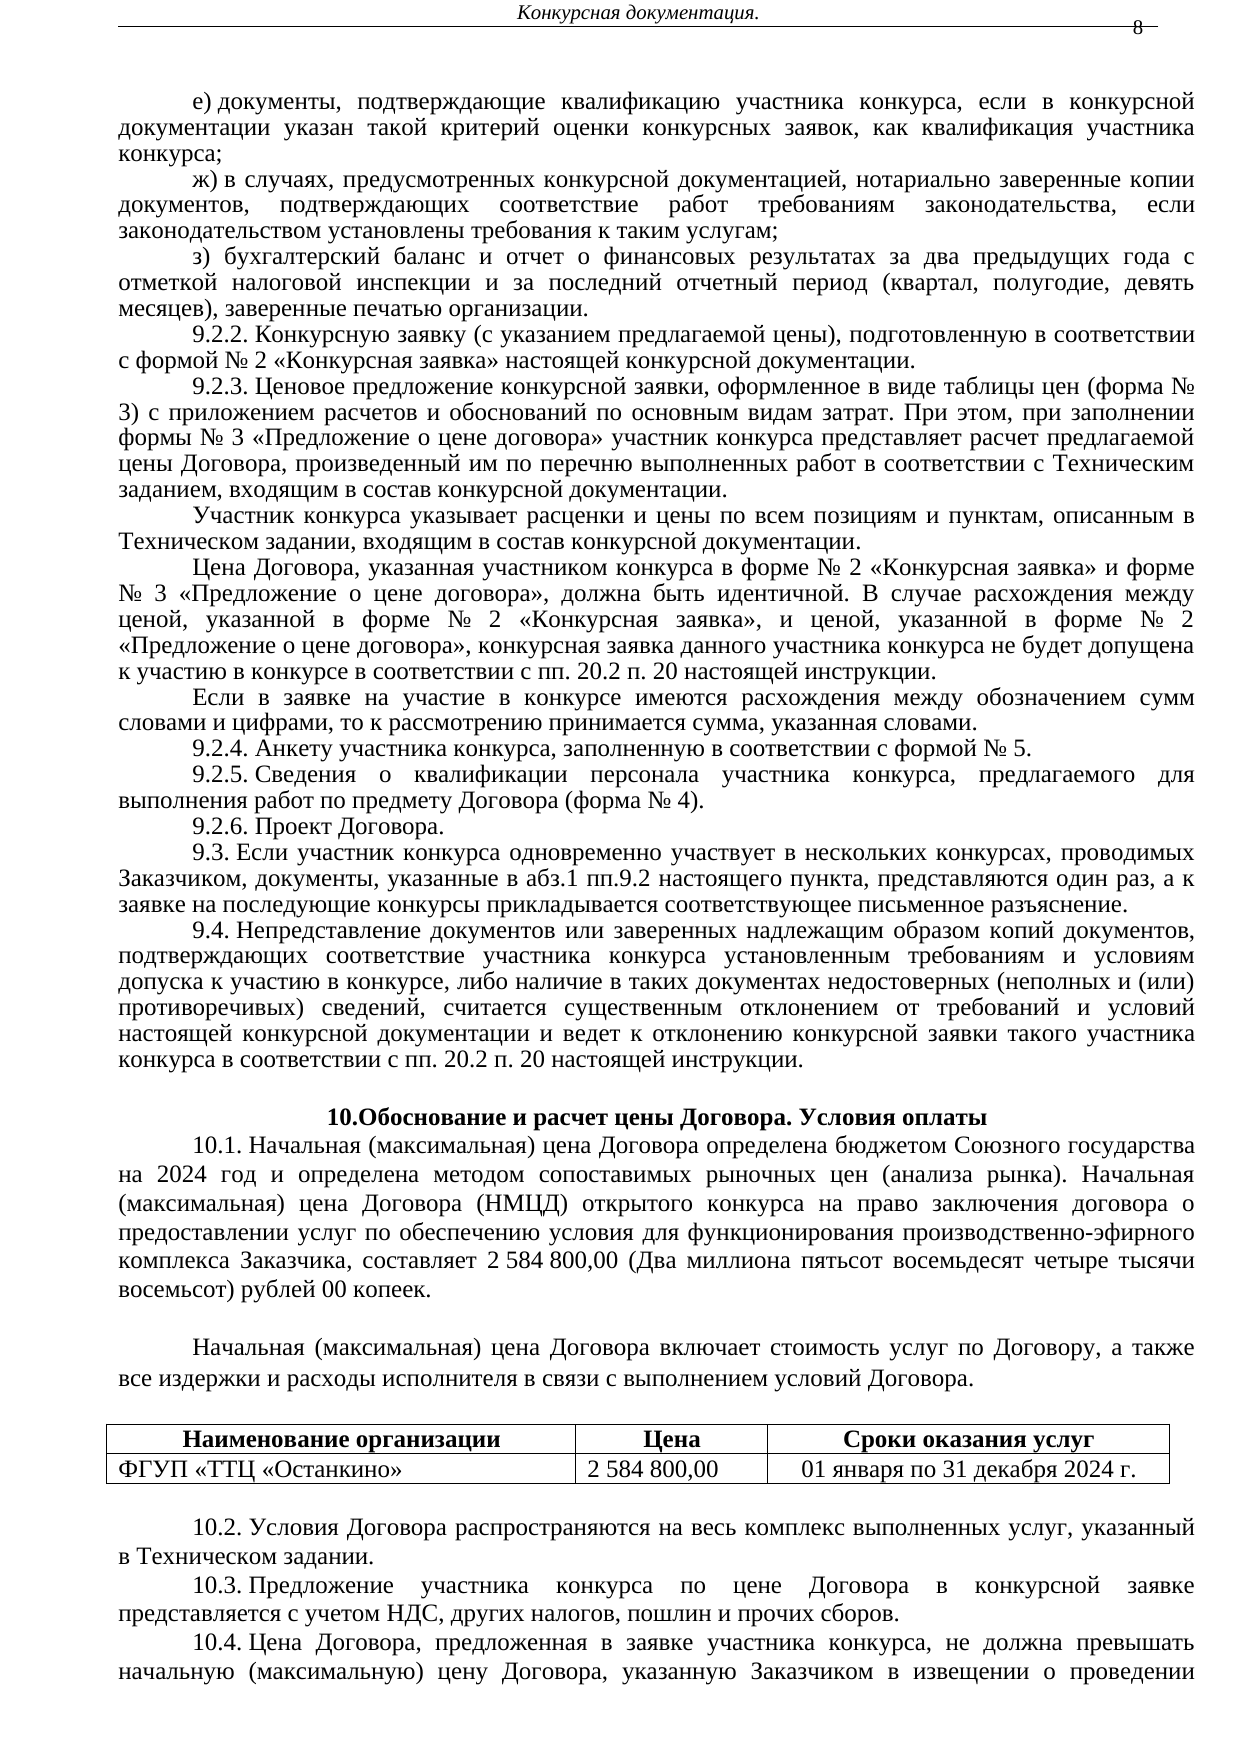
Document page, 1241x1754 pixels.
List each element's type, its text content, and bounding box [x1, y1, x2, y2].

text 9.3. Если участник конкурса одновременно участвует в нескольких конкурсах, проводимых Заказчиком, документы, указанные в абз.1 пп.9.2 настоящего пункта, представляются один раз, а к заявке на последующие конкурсы прикладывается соответствующее письменное разъяснение. [118, 840, 1196, 917]
table_header Сроки оказания услуг [768, 1425, 1169, 1453]
text 9.2.4. Анкету участника конкурса, заполненную в соответствии с формой № 5. [118, 736, 1196, 762]
text е) документы, подтверждающие квалификацию участника конкурса, если в конкурсной документации указан такой критерий оценки конкурсных заявок, как квалификация участника конкурса; [118, 89, 1196, 166]
text Если в заявке на участие в конкурсе имеются расхождения между обозначением сумм словами и цифрами, то к рассмотрению принимается сумма, указанная словами. [118, 684, 1196, 736]
text Начальная (максимальная) цена Договора включает стоимость услуг по Договору, а также все издержки и расходы исполнителя в связи с выполнением условий Договора. [118, 1332, 1196, 1392]
text 9.2.6. Проект Договора. [118, 814, 1196, 840]
text Цена Договора, указанная участником конкурса в форме № 2 «Конкурсная заявка» и форме № 3 «Предложение о цене договора», должна быть идентичной. В случае расхождения между ценой, указанной в форме № 2 «Конкурсная заявка», и ценой, указанной в форме № 2 «Предложение о цене договора», конкурсная заявка данного участника конкурса не будет допущена к участию в конкурсе в соответствии с пп. 20.2 п. 20 настоящей инструкции. [118, 555, 1196, 684]
text Участник конкурса указывает расценки и цены по всем позициям и пунктам, описанным в Техническом задании, входящим в состав конкурсной документации. [118, 503, 1196, 555]
table_header Цена [576, 1425, 767, 1453]
text 9.4. Непредставление документов или заверенных надлежащим образом копий документов, подтверждающих соответствие участника конкурса установленным требованиям и условиям допуска к участию в конкурсе, либо наличие в таких документах недостоверных (неполных и (или) противоречивых) сведений, считается существенным отклонением от требований и условий настоящей конкурсной документации и ведет к отклонению конкурсной заявки такого участника конкурса в соответствии с пп. 20.2 п. 20 настоящей инструкции. [118, 917, 1196, 1073]
table_cell ФГУП «ТТЦ «Останкино» [107, 1454, 575, 1483]
text 10.1. Начальная (максимальная) цена Договора определена бюджетом Союзного государства на 2024 год и определена методом сопоставимых рыночных цен (анализа рынка). Начальная (максимальная) цена Договора (НМЦД) открытого конкурса на право заключения договора о предоставлении услуг по обеспечению условия для функционирования производственно-эфирного комплекса Заказчика, составляет 2 584 800,00 (Два миллиона пятьсот восемьдесят четыре тысячи восемьсот) рублей 00 копеек. [118, 1130, 1196, 1303]
table_cell 2 584 800,00 [576, 1454, 767, 1483]
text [118, 1627, 1196, 1685]
text 10.3. Предложение участника конкурса по цене Договора в конкурсной заявке представляется с учетом НДС, других налогов, пошлин и прочих сборов. [118, 1570, 1196, 1627]
text 10.2. Условия Договора распространяются на весь комплекс выполненных услуг, указанный в Техническом задании. [118, 1512, 1196, 1570]
text 10.Обоснование и расчет цены Договора. Условия оплаты [118, 1102, 1196, 1130]
text 9.2.5. Сведения о квалификации персонала участника конкурса, предлагаемого для выполнения работ по предмету Договора (форма № 4). [118, 762, 1196, 814]
text 9.2.3. Ценовое предложение конкурсной заявки, оформленное в виде таблицы цен (форма № 3) с приложением расчетов и обоснований по основным видам затрат. При этом, при заполнении формы № 3 «Предложение о цене договора» участник конкурса представляет расчет предлагаемой цены Договора, произведенный им по перечню выполненных работ в соответствии с Техническим заданием, входящим в состав конкурсной документации. [118, 373, 1196, 503]
text ж) в случаях, предусмотренных конкурсной документацией, нотариально заверенные копии документов, подтверждающих соответствие работ требованиям законодательства, если законодательством установлены требования к таким услугам; [118, 166, 1196, 244]
table_cell 01 января по 31 декабря 2024 г. [768, 1454, 1169, 1483]
table_header Наименование организации [107, 1425, 575, 1453]
text з) бухгалтерский баланс и отчет о финансовых результатах за два предыдущих года с отметкой налоговой инспекции и за последний отчетный период (квартал, полугодие, девять месяцев), заверенные печатью организации. [118, 244, 1196, 322]
text 9.2.2. Конкурсную заявку (с указанием предлагаемой цены), подготовленную в соответствии с формой № 2 «Конкурсная заявка» настоящей конкурсной документации. [118, 322, 1196, 373]
